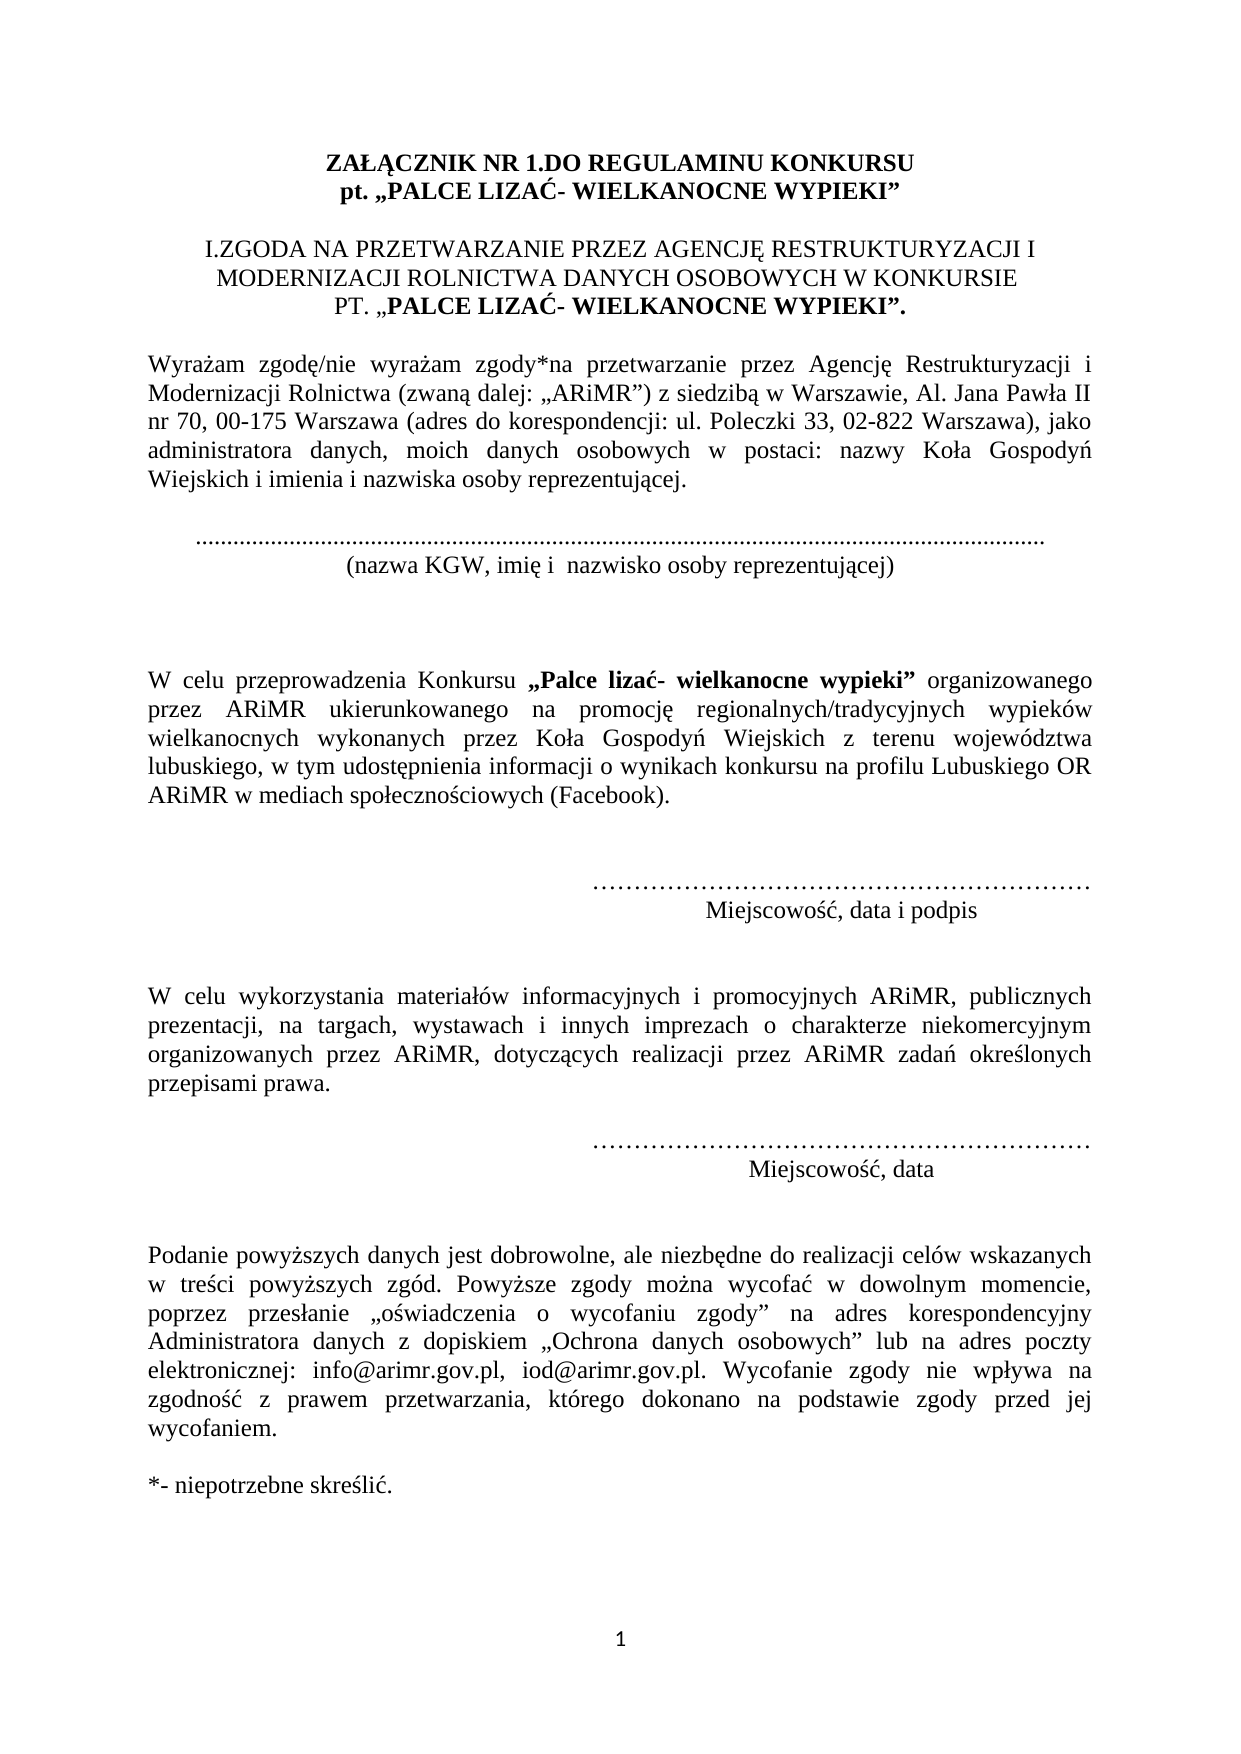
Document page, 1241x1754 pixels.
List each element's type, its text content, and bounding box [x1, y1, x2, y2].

text Podanie powyższych danych jest dobrowolne, ale niezbędne do realizacji celów wskazanych w treści powyższych zgód. Powyższe zgody można wycofać w dowolnym momencie, poprzez przesłanie „oświadczenia o wycofaniu zgody” na adres korespondencyjny Administratora danych z dopiskiem „Ochrona danych osobowych” lub na adres poczty elektronicznej: info@arimr.gov.pl, iod@arimr.gov.pl. Wycofanie zgody nie wpływa na zgodność z prawem przetwarzania, którego dokonano na podstawie zgody przed jej wycofaniem. [148, 1240, 1093, 1441]
text …………………………………………………… [590, 866, 1093, 895]
text ........................................................................................................................................ [148, 521, 1093, 550]
text pt. „PALCE LIZAĆ- WIELKANOCNE WYPIEKI” [148, 176, 1093, 205]
text (nazwa KGW, imię i nazwisko osoby reprezentującej) [148, 550, 1093, 579]
text I.ZGODA NA PRZETWARZANIE PRZEZ AGENCJĘ RESTRUKTURYZACJI I MODERNIZACJI ROLNICTWA DANYCH OSOBOWYCH W KONKURSIE PT. „PALCE LIZAĆ- WIELKANOCNE WYPIEKI”. [148, 234, 1093, 320]
text …………………………………………………… [590, 1125, 1093, 1154]
text ZAŁĄCZNIK NR 1.DO REGULAMINU KONKURSU [148, 148, 1093, 176]
text Miejscowość, data i podpis [590, 895, 1093, 924]
text Miejscowość, data [590, 1154, 1093, 1183]
text *- niepotrzebne skreślić. [148, 1470, 1093, 1499]
text W celu wykorzystania materiałów informacyjnych i promocyjnych ARiMR, publicznych prezentacji, na targach, wystawach i innych imprezach o charakterze niekomercyjnym organizowanych przez ARiMR, dotyczących realizacji przez ARiMR zadań określonych przepisami prawa. [148, 981, 1093, 1096]
text Wyrażam zgodę/nie wyrażam zgody*na przetwarzanie przez Agencję Restrukturyzacji i Modernizacji Rolnictwa (zwaną dalej: „ARiMR”) z siedzibą w Warszawie, Al. Jana Pawła II nr 70, 00-175 Warszawa (adres do korespondencji: ul. Poleczki 33, 02-822 Warszawa), jako administratora danych, moich danych osobowych w postaci: nazwy Koła Gospodyń Wiejskich i imienia i nazwiska osoby reprezentującej. [148, 349, 1093, 493]
text W celu przeprowadzenia Konkursu „Palce lizać- wielkanocne wypieki” organizowanego przez ARiMR ukierunkowanego na promocję regionalnych/tradycyjnych wypieków wielkanocnych wykonanych przez Koła Gospodyń Wiejskich z terenu województwa lubuskiego, w tym udostępnienia informacji o wynikach konkursu na profilu Lubuskiego OR ARiMR w mediach społecznościowych (Facebook). [148, 665, 1093, 809]
